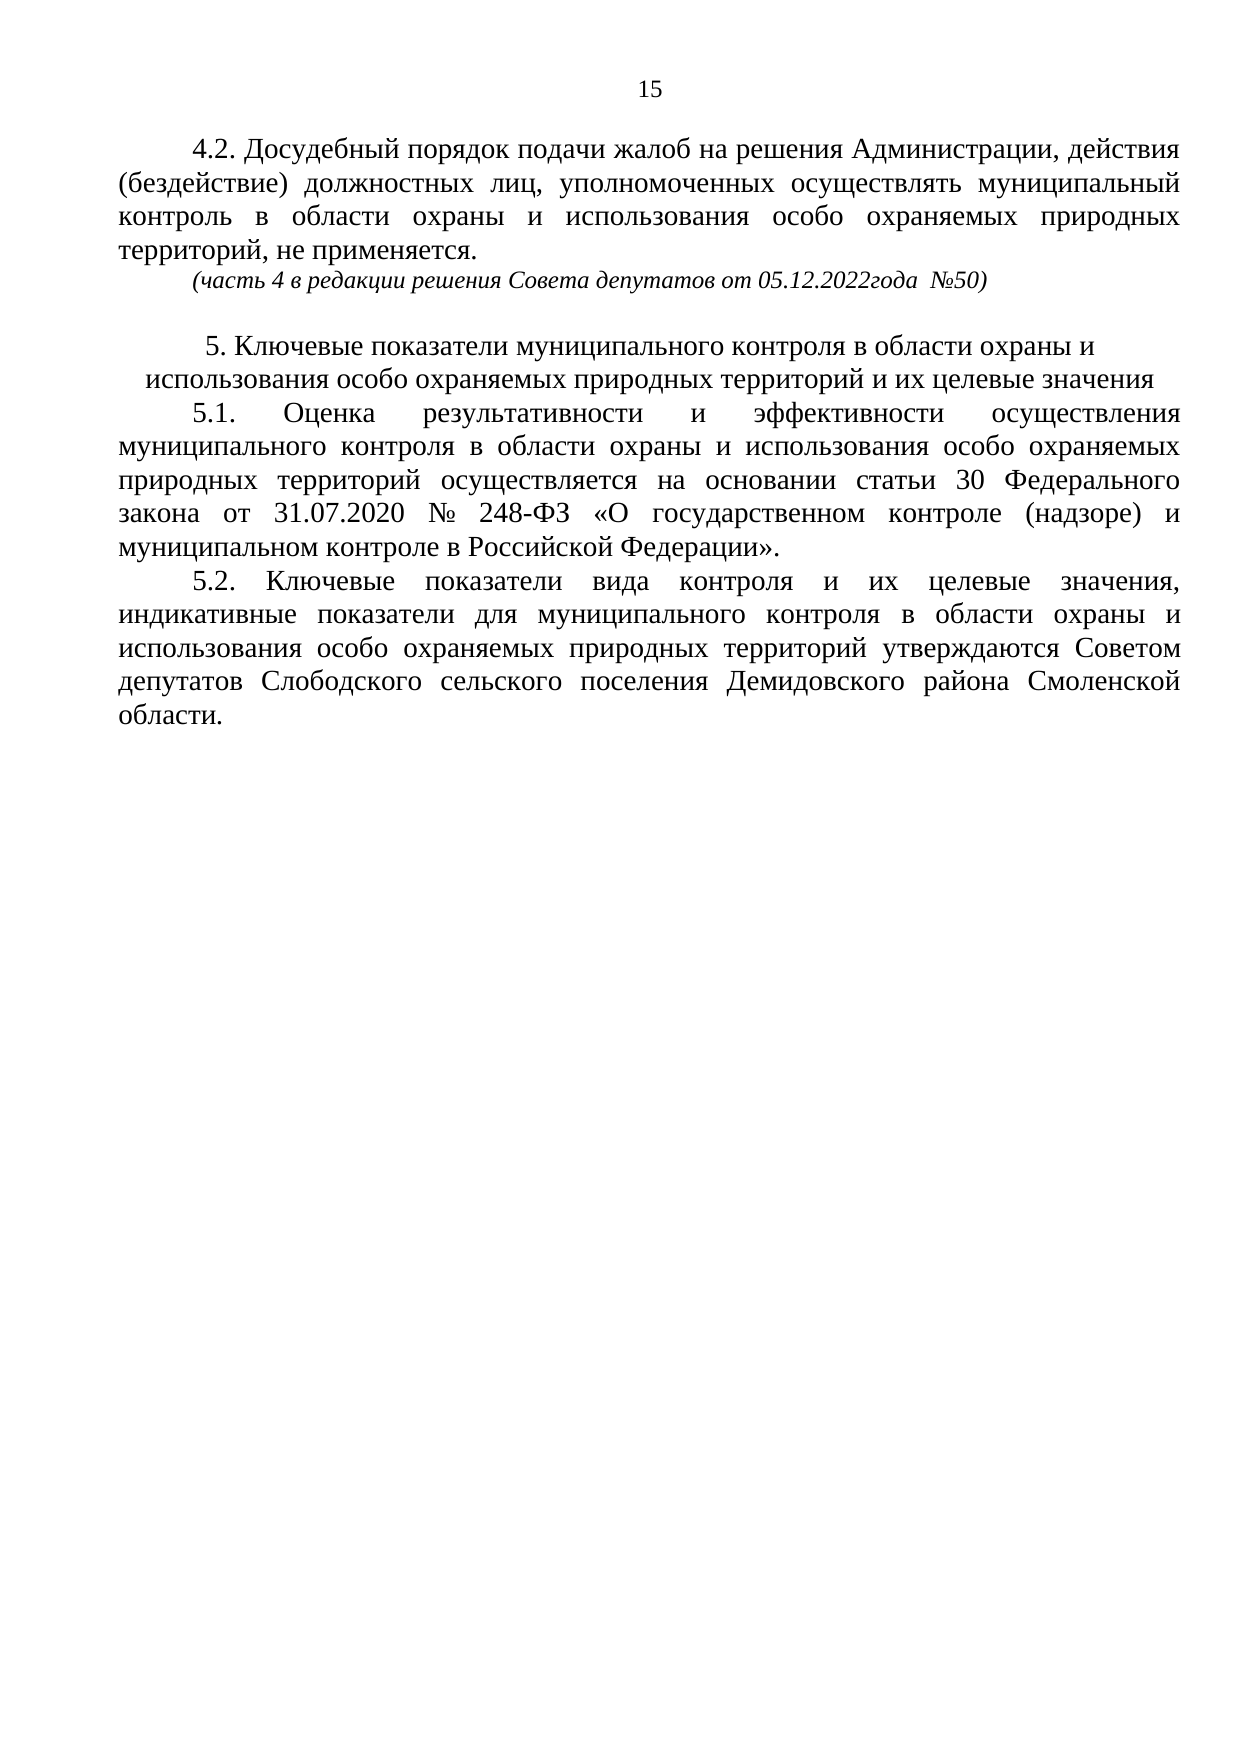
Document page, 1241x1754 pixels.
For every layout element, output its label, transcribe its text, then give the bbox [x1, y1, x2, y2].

text 5. Ключевые показатели муниципального контроля в области охраны и использования особо охраняемых природных территорий и их целевые значения [118, 328, 1181, 395]
text 5.2. Ключевые показатели вида контроля и их целевые значения, индикативные показатели для муниципального контроля в области охраны и использования особо охраняемых природных территорий утверждаются Советом депутатов Слободского сельского поселения Демидовского района Смоленской области. [118, 563, 1181, 730]
text 4.2. Досудебный порядок подачи жалоб на решения Администрации, действия (бездействие) должностных лиц, уполномоченных осуществлять муниципальный контроль в области охраны и использования особо охраняемых природных территорий, не применяется. [118, 131, 1181, 266]
text (часть 4 в редакции решения Совета депутатов от 05.12.2022года №50) [118, 266, 1181, 294]
text 5.1. Оценка результативности и эффективности осуществления муниципального контроля в области охраны и использования особо охраняемых природных территорий осуществляется на основании статьи 30 Федерального закона от 31.07.2020 № 248-ФЗ «О государственном контроле (надзоре) и муниципальном контроле в Российской Федерации». [118, 395, 1181, 563]
